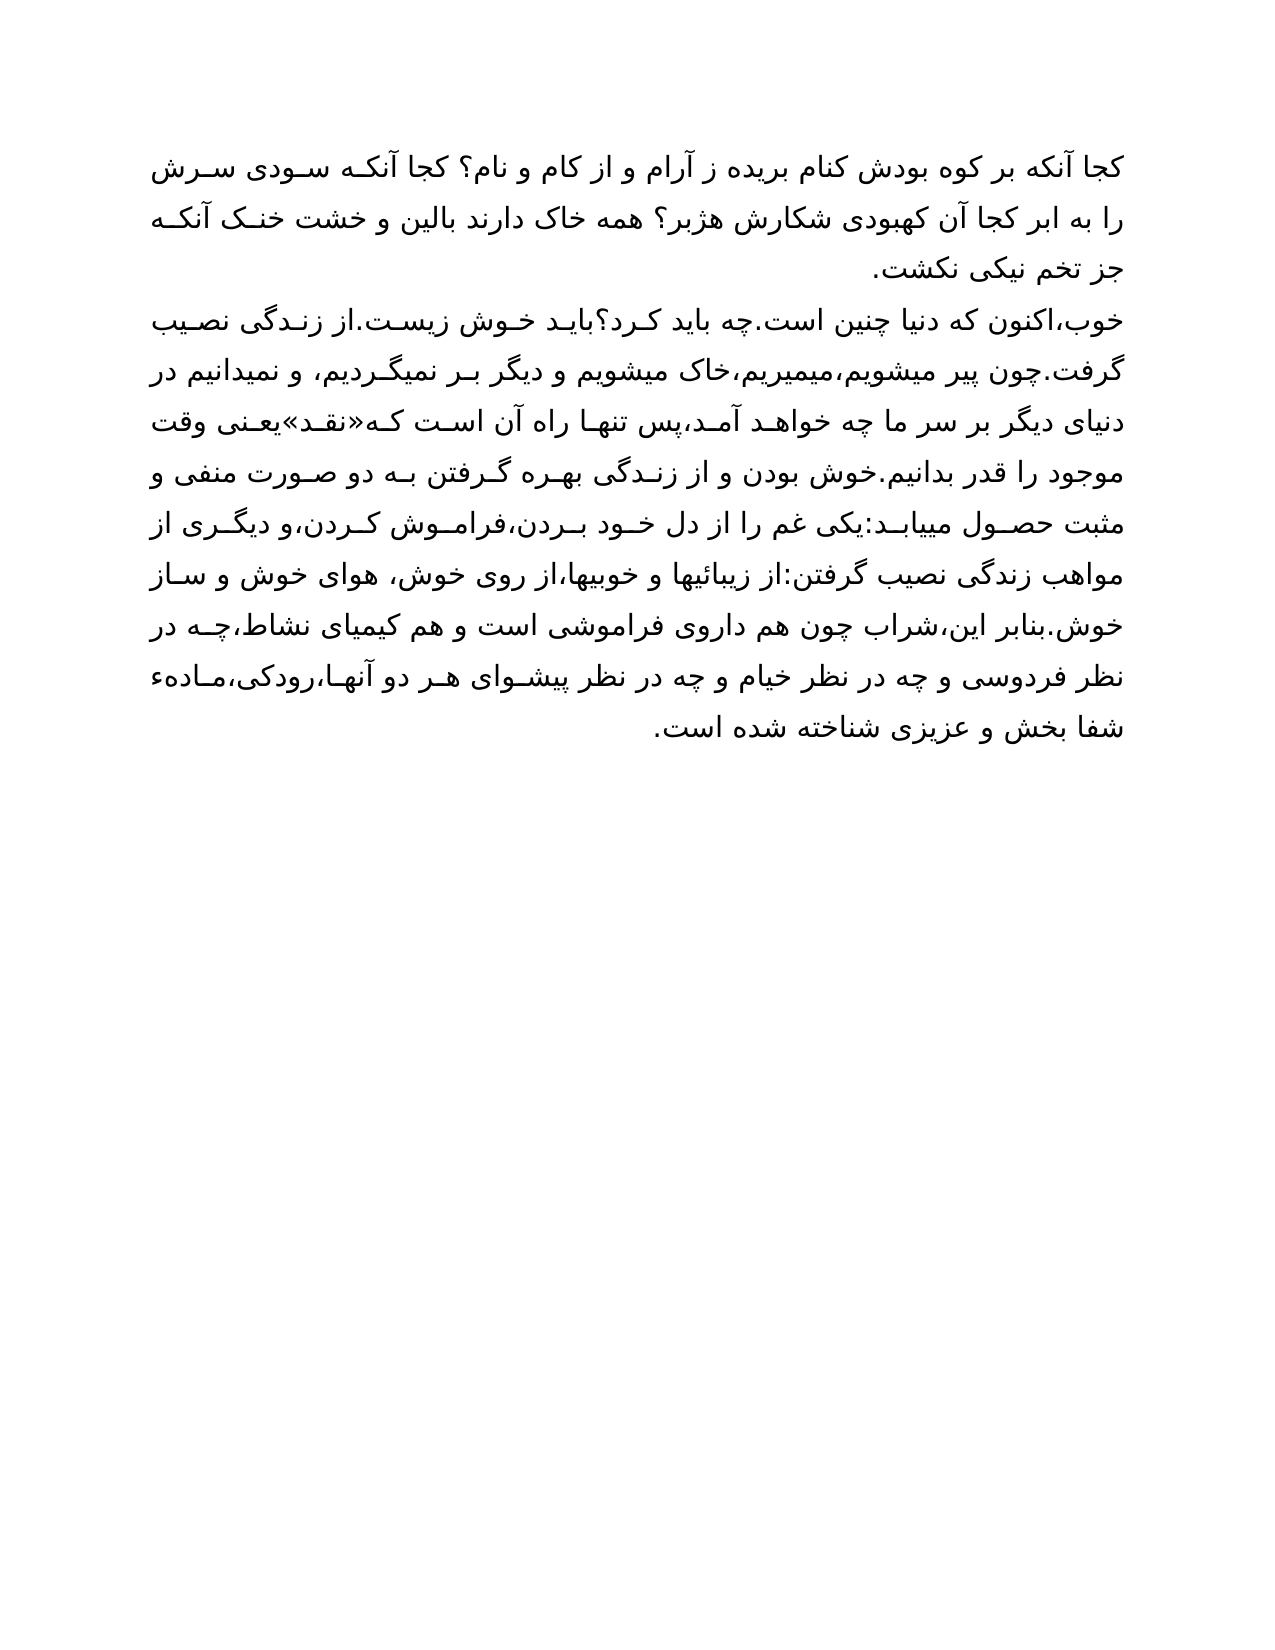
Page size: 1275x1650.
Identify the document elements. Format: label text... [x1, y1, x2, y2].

text خوب،اکنون که دنیا چنین است.چه باید کرد؟باید خوش زیست.از زندگی‏ نصیب گرفت.چون پیر می‏شویم،می‏میریم،خاک می‏شویم و دیگر بر نمی‏گردیم، و نمی‏دانیم در دنیای دیگر بر سر ما چه خواهد آمد،پس تنها راه آن است که«نقد»یعنی وقت موجود را قدر بدانیم.خوش بودن و از زندگی بهره گرفتن به دو صورت‏ منفی و مثبت حصول می‏یابد:یکی غم را از دل خود بردن،فراموش کردن،و دیگری از مواهب زندگی نصیب گرفتن:از زیبائیها و خوبیها،از روی خوش، هوای خوش و ساز خوش.بنابر این،شراب چون هم داروی فراموشی است و هم‏ کیمیای نشاط،چه در نظر فردوسی و چه در نظر خیام و چه در نظر پیشوای هر دو آنها،رودکی،مادهء شفا بخش و عزیزی شناخته شده است. [150, 303, 1125, 744]
text کجا آن‏که بر کوه بودش کنام‏ بریده ز آرام و از کام و نام؟ کجا آن‏که سودی سرش را به ابر کجا آن کهبودی شکارش هژبر؟ همه خاک دارند بالین و خشت‏ خنک آنکه جز تخم نیکی نکشت. [150, 150, 1125, 286]
